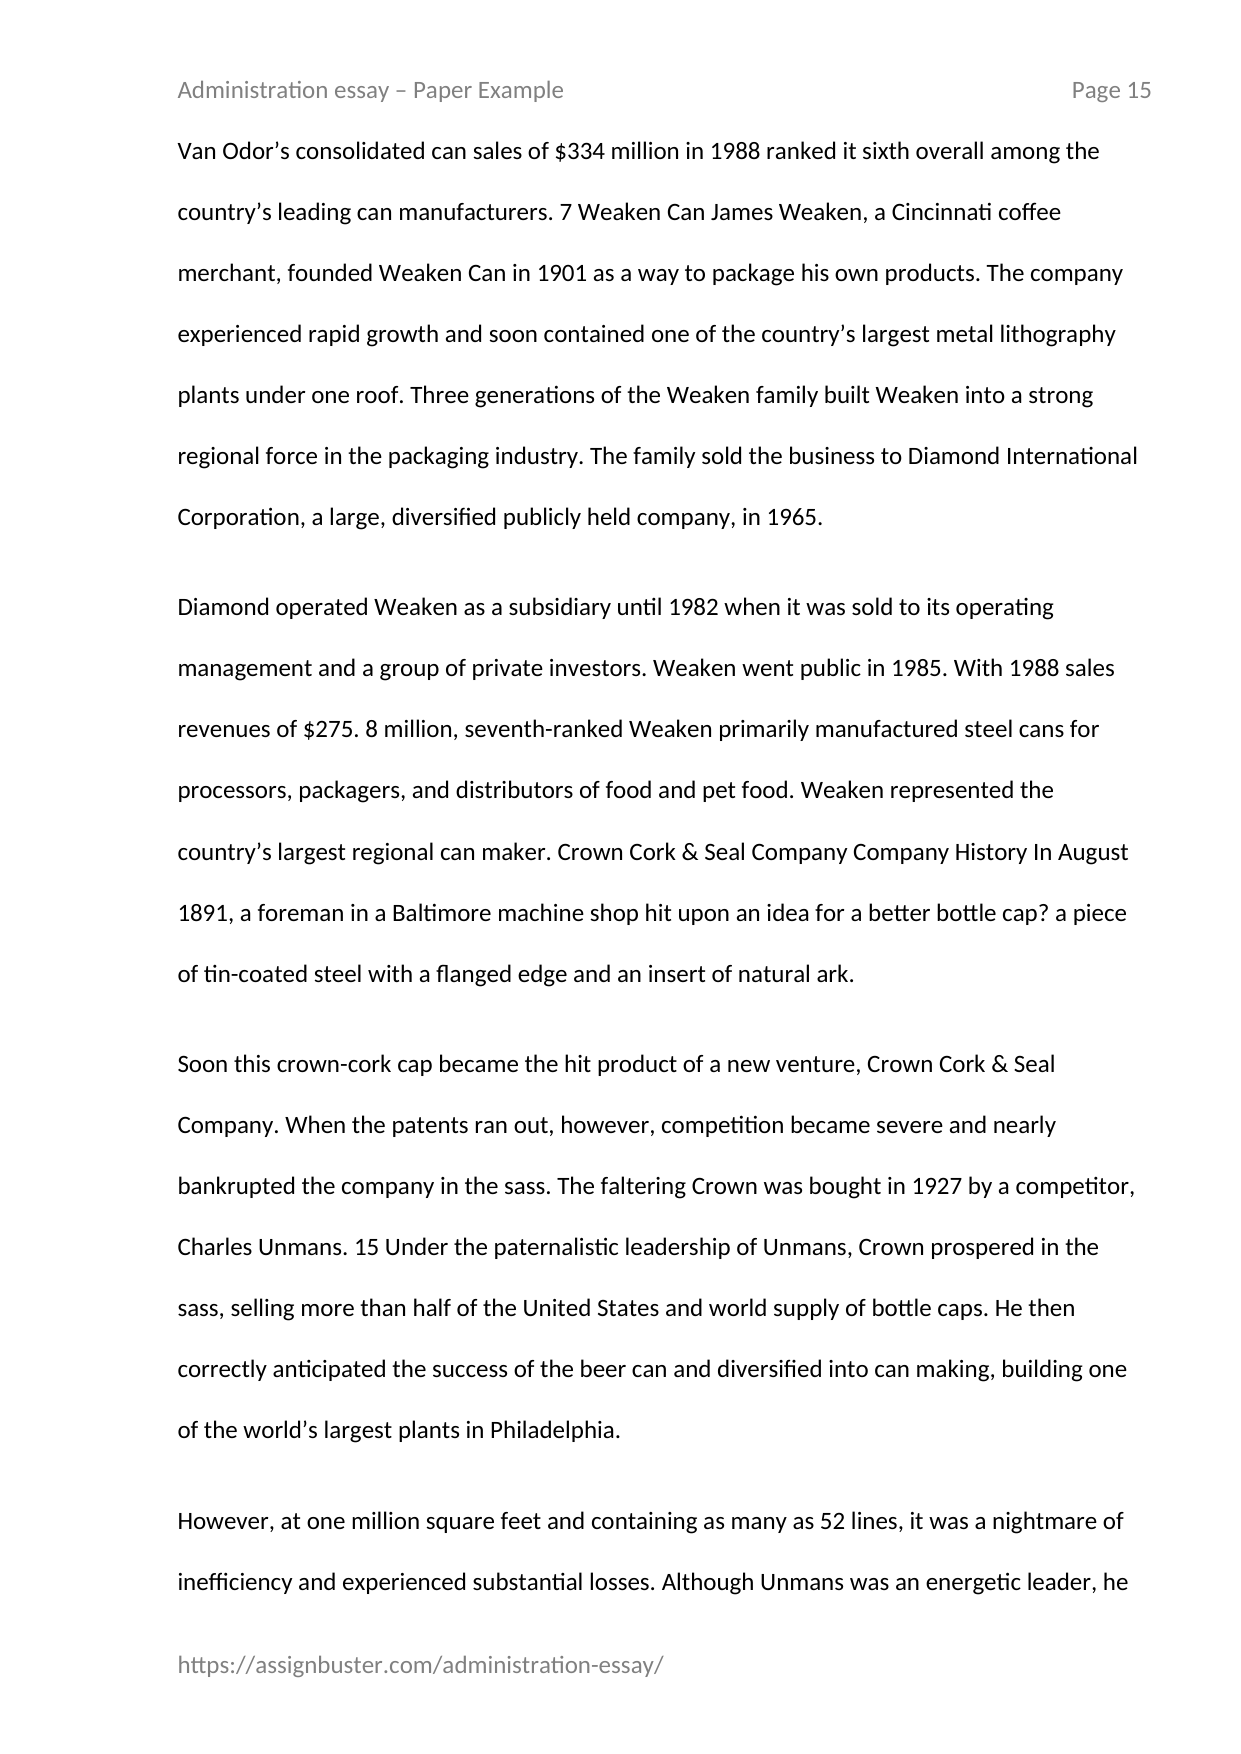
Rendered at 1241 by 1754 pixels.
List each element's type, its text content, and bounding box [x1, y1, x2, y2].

text Diamond operated Weaken as a subsidiary until 1982 when it was sold to its operating management and a group of private investors. Weaken went public in 1985. With 1988 sales revenues of $275. 8 million, seventh-ranked Weaken primarily manufactured steel cans for processors, packagers, and distributors of food and pet food. Weaken represented the country’s largest regional can maker. Crown Cork & Seal Company Company History In August 1891, a foreman in a Baltimore machine shop hit upon an idea for a better bottle cap? a piece of tin-coated steel with a flanged edge and an insert of natural ark. [177, 592, 1152, 988]
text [177, 1505, 1152, 1597]
text Van Odor’s consolidated can sales of $334 million in 1988 ranked it sixth overall among the country’s leading can manufacturers. 7 Weaken Can James Weaken, a Cincinnati coffee merchant, founded Weaken Can in 1901 as a way to package his own products. The company experienced rapid growth and soon contained one of the country’s largest metal lithography plants under one roof. Three generations of the Weaken family built Weaken into a strong regional force in the packaging industry. The family sold the business to Diamond International Corporation, a large, diversified publicly held company, in 1965. [177, 135, 1152, 532]
text Soon this crown-cork cap became the hit product of a new venture, Crown Cork & Seal Company. When the patents ran out, however, competition became severe and nearly bankrupted the company in the sass. The faltering Crown was bought in 1927 by a competitor, Charles Unmans. 15 Under the paternalistic leadership of Unmans, Crown prospered in the sass, selling more than half of the United States and world supply of bottle caps. He then correctly anticipated the success of the beer can and diversified into can making, building one of the world’s largest plants in Philadelphia. [177, 1048, 1152, 1445]
